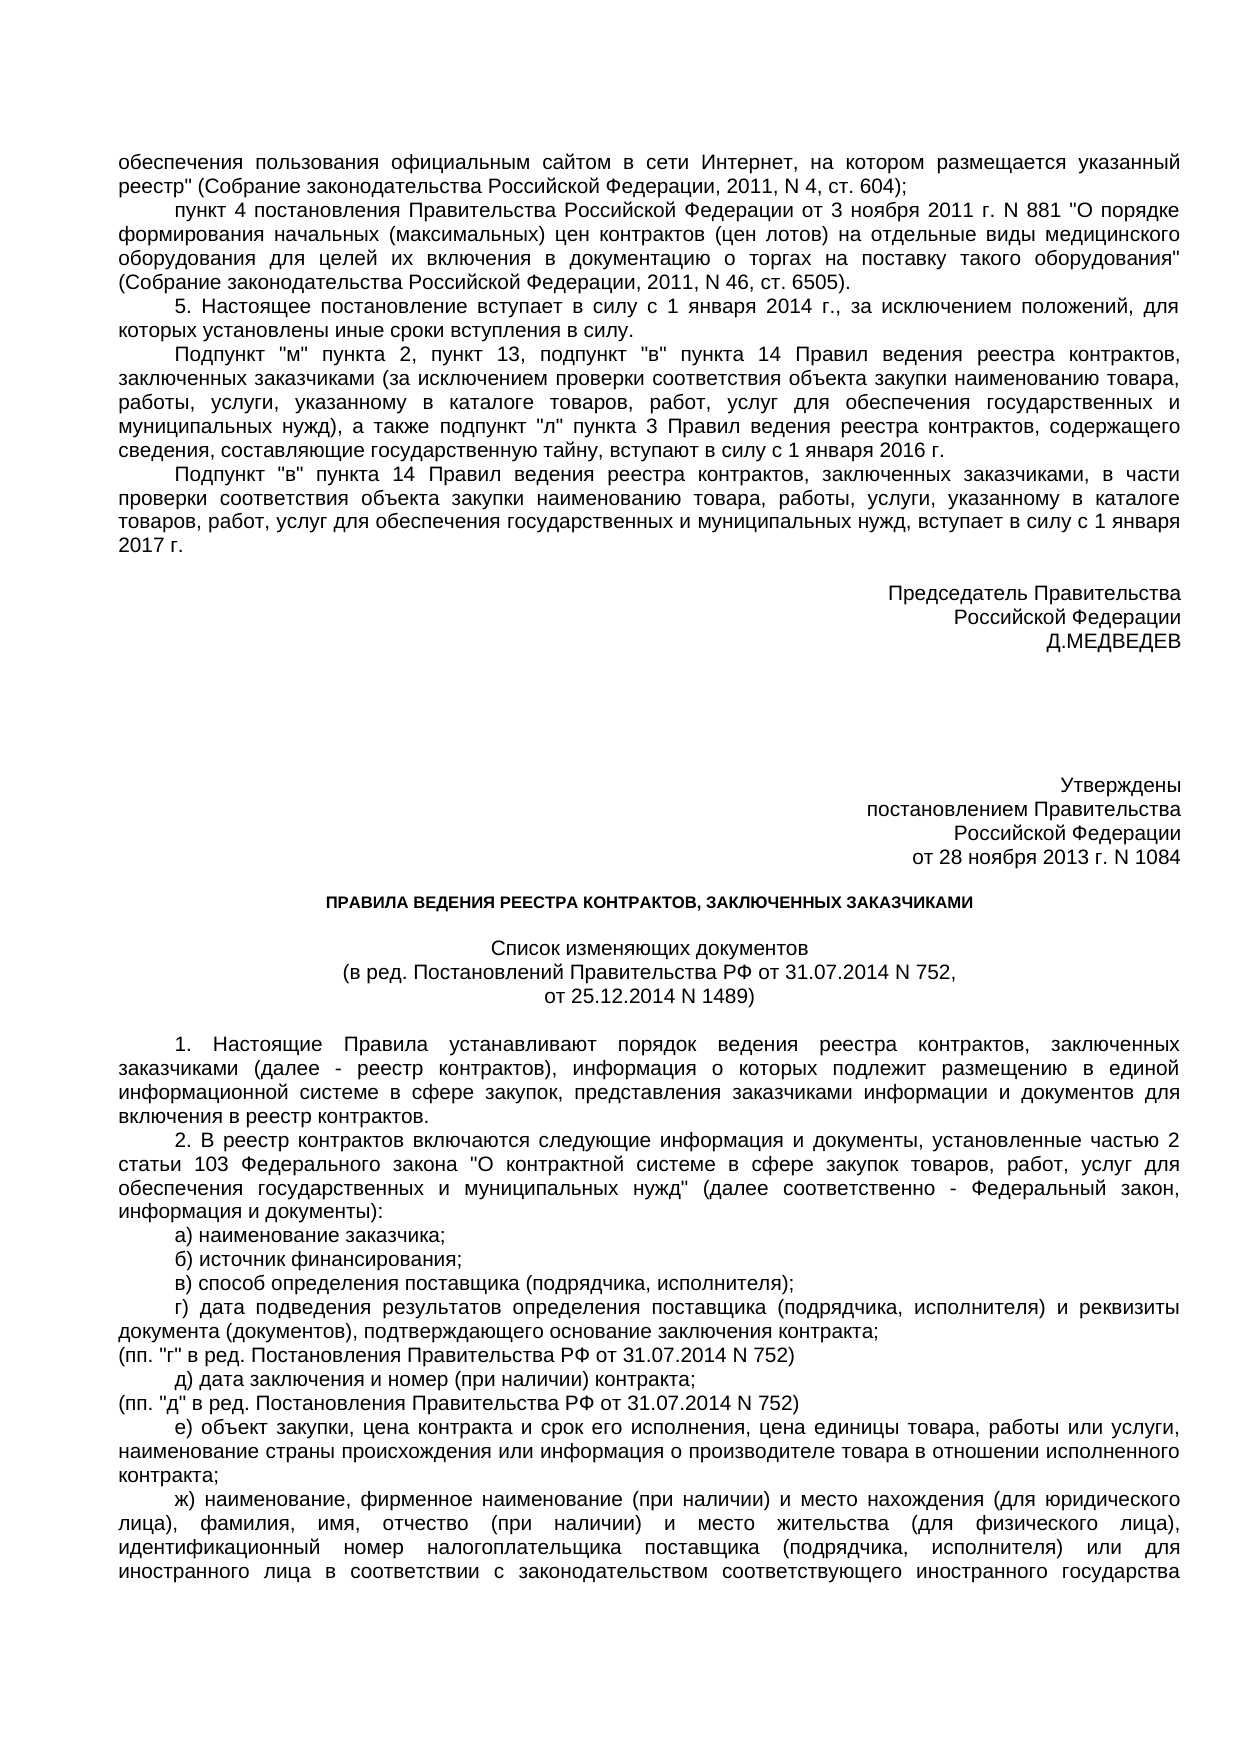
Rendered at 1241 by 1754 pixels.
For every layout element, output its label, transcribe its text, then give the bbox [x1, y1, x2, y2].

text Председатель Правительства [118, 581, 1181, 605]
text (пп. "д" в ред. Постановления Правительства РФ от 31.07.2014 N 752) [118, 1391, 1181, 1415]
text в) способ определения поставщика (подрядчика, исполнителя); [118, 1271, 1181, 1295]
text д) дата заключения и номер (при наличии) контракта; [118, 1367, 1181, 1391]
text б) источник финансирования; [118, 1247, 1181, 1271]
text от 25.12.2014 N 1489) [118, 984, 1181, 1008]
text Подпункт "м" пункта 2, пункт 13, подпункт "в" пункта 14 Правил ведения реестра контрактов, заключенных заказчиками (за исключением проверки соответствия объекта закупки наименованию товара, работы, услуги, указанному в каталоге товаров, работ, услуг для обеспечения государственных и муниципальных нужд), а также подпункт "л" пункта 3 Правил ведения реестра контрактов, содержащего сведения, составляющие государственную тайну, вступают в силу с 1 января 2016 г. [118, 342, 1181, 461]
text Список изменяющих документов [118, 936, 1181, 960]
text а) наименование заказчика; [118, 1223, 1181, 1247]
text (в ред. Постановлений Правительства РФ от 31.07.2014 N 752, [118, 960, 1181, 984]
text постановлением Правительства [118, 797, 1181, 821]
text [118, 150, 1181, 198]
text Российской Федерации [118, 605, 1181, 629]
text Утверждены [118, 773, 1181, 797]
text 5. Настоящее постановление вступает в силу с 1 января 2014 г., за исключением положений, для которых установлены иные сроки вступления в силу. [118, 294, 1181, 342]
text от 28 ноября 2013 г. N 1084 [118, 845, 1181, 869]
text 2. В реестр контрактов включаются следующие информация и документы, установленные частью 2 статьи 103 Федерального закона "О контрактной системе в сфере закупок товаров, работ, услуг для обеспечения государственных и муниципальных нужд" (далее соответственно - Федеральный закон, информация и документы): [118, 1127, 1181, 1223]
text г) дата подведения результатов определения поставщика (подрядчика, исполнителя) и реквизиты документа (документов), подтверждающего основание заключения контракта; [118, 1295, 1181, 1343]
text ПРАВИЛА ВЕДЕНИЯ РЕЕСТРА КОНТРАКТОВ, ЗАКЛЮЧЕННЫХ ЗАКАЗЧИКАМИ [118, 893, 1181, 912]
text Подпункт "в" пункта 14 Правил ведения реестра контрактов, заключенных заказчиками, в части проверки соответствия объекта закупки наименованию товара, работы, услуги, указанному в каталоге товаров, работ, услуг для обеспечения государственных и муниципальных нужд, вступает в силу с 1 января 2017 г. [118, 461, 1181, 557]
text пункт 4 постановления Правительства Российской Федерации от 3 ноября 2011 г. N 881 "О порядке формирования начальных (максимальных) цен контрактов (цен лотов) на отдельные виды медицинского оборудования для целей их включения в документацию о торгах на поставку такого оборудования" (Собрание законодательства Российской Федерации, 2011, N 46, ст. 6505). [118, 198, 1181, 294]
text Д.МЕДВЕДЕВ [118, 629, 1181, 653]
text е) объект закупки, цена контракта и срок его исполнения, цена единицы товара, работы или услуги, наименование страны происхождения или информация о производителе товара в отношении исполненного контракта; [118, 1415, 1181, 1487]
text Российской Федерации [118, 821, 1181, 845]
text 1. Настоящие Правила устанавливают порядок ведения реестра контрактов, заключенных заказчиками (далее - реестр контрактов), информация о которых подлежит размещению в единой информационной системе в сфере закупок, представления заказчиками информации и документов для включения в реестр контрактов. [118, 1032, 1181, 1127]
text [118, 1487, 1181, 1583]
text (пп. "г" в ред. Постановления Правительства РФ от 31.07.2014 N 752) [118, 1343, 1181, 1367]
